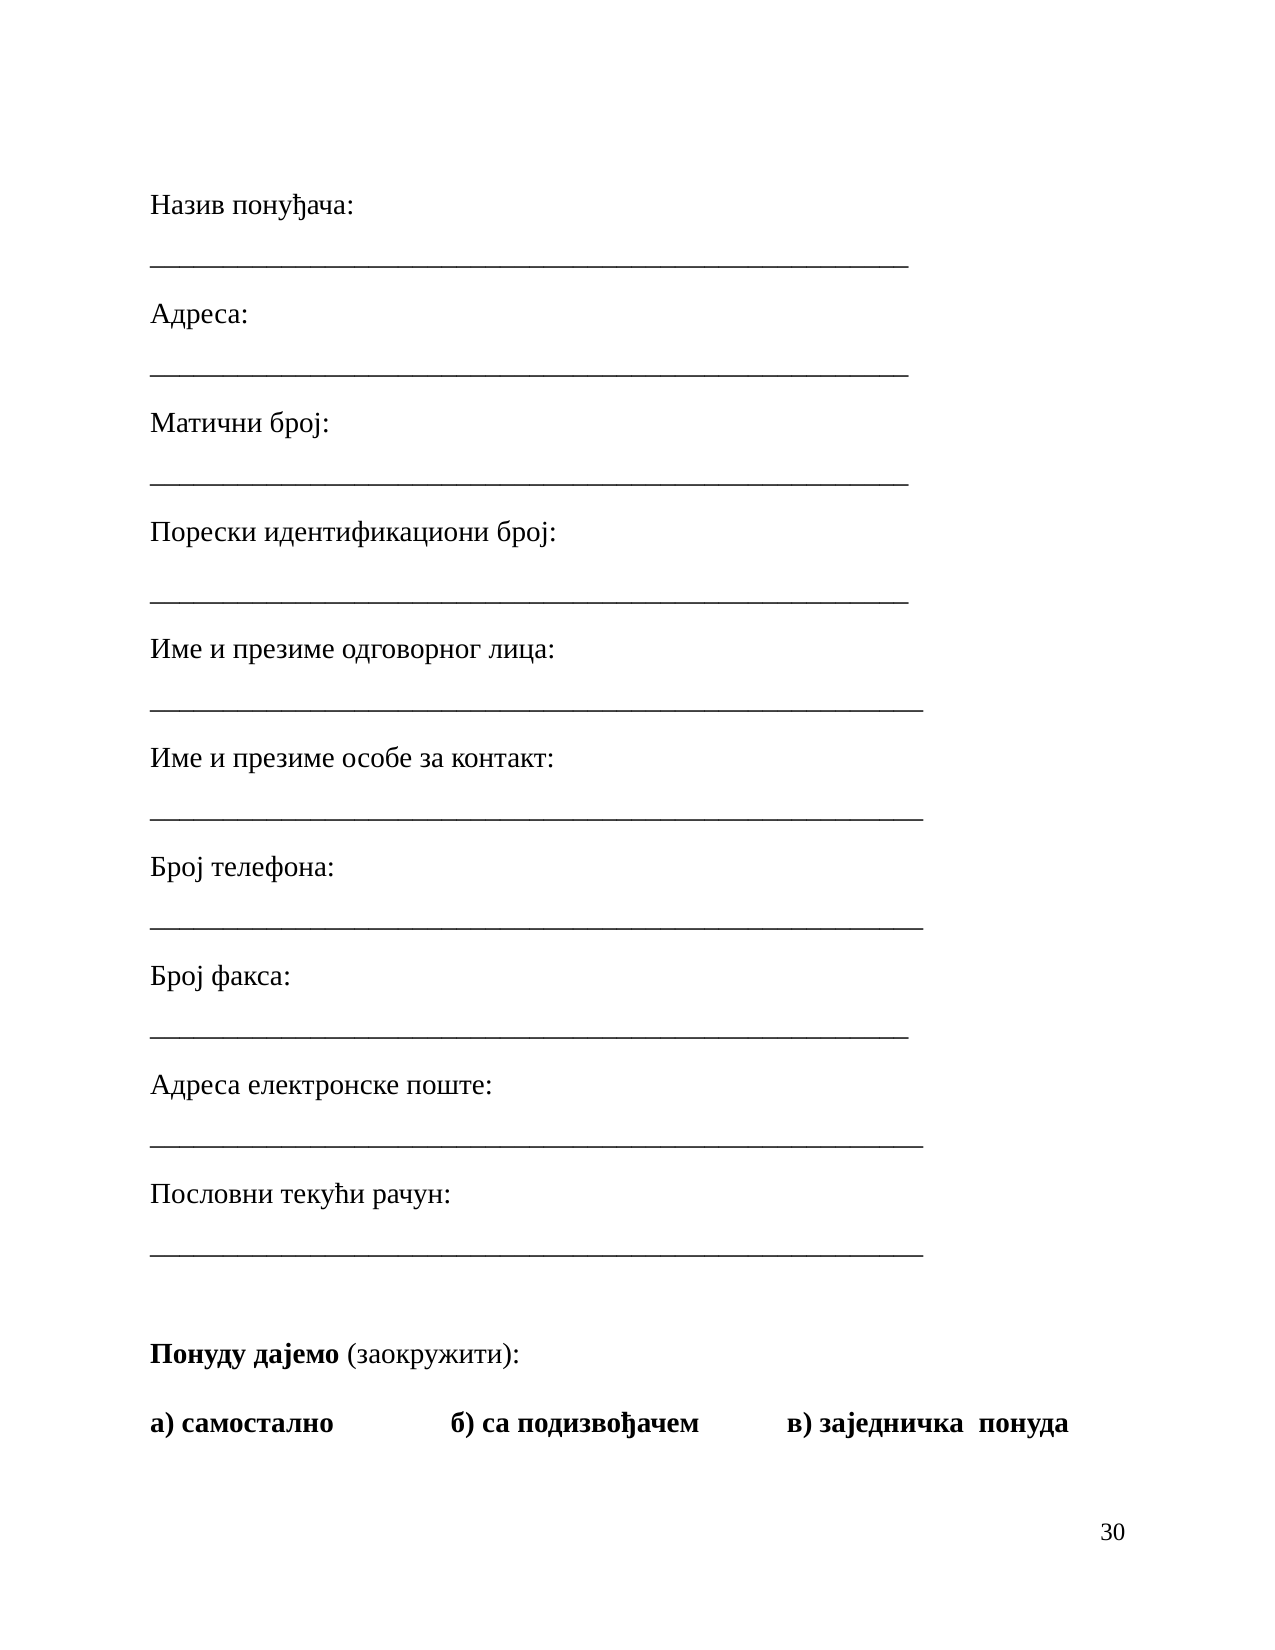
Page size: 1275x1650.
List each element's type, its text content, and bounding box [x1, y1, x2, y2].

text Име и презиме одговорног лица: _____________________________________________________ [150, 631, 1125, 715]
text Адреса електронске поште: _____________________________________________________ [150, 1067, 1125, 1151]
text Име и презиме особе за контакт: _____________________________________________________ [150, 740, 1125, 824]
text Број телефона: _____________________________________________________ [150, 849, 1125, 933]
text Пословни текући рачун: _____________________________________________________ [150, 1176, 1125, 1260]
text Понуду дајемо (заокружити): [150, 1336, 1125, 1370]
text Назив понуђача: ____________________________________________________ [150, 187, 1125, 271]
text Број факса: ____________________________________________________ [150, 958, 1125, 1042]
text Порески идентификациони број: [150, 514, 1125, 547]
text Матични број: ____________________________________________________ [150, 405, 1125, 489]
text Адреса: ____________________________________________________ [150, 296, 1125, 380]
text a) самостално б) са подизвођачем в) заједничка понуда [150, 1406, 1125, 1439]
text ____________________________________________________ [150, 573, 1125, 606]
